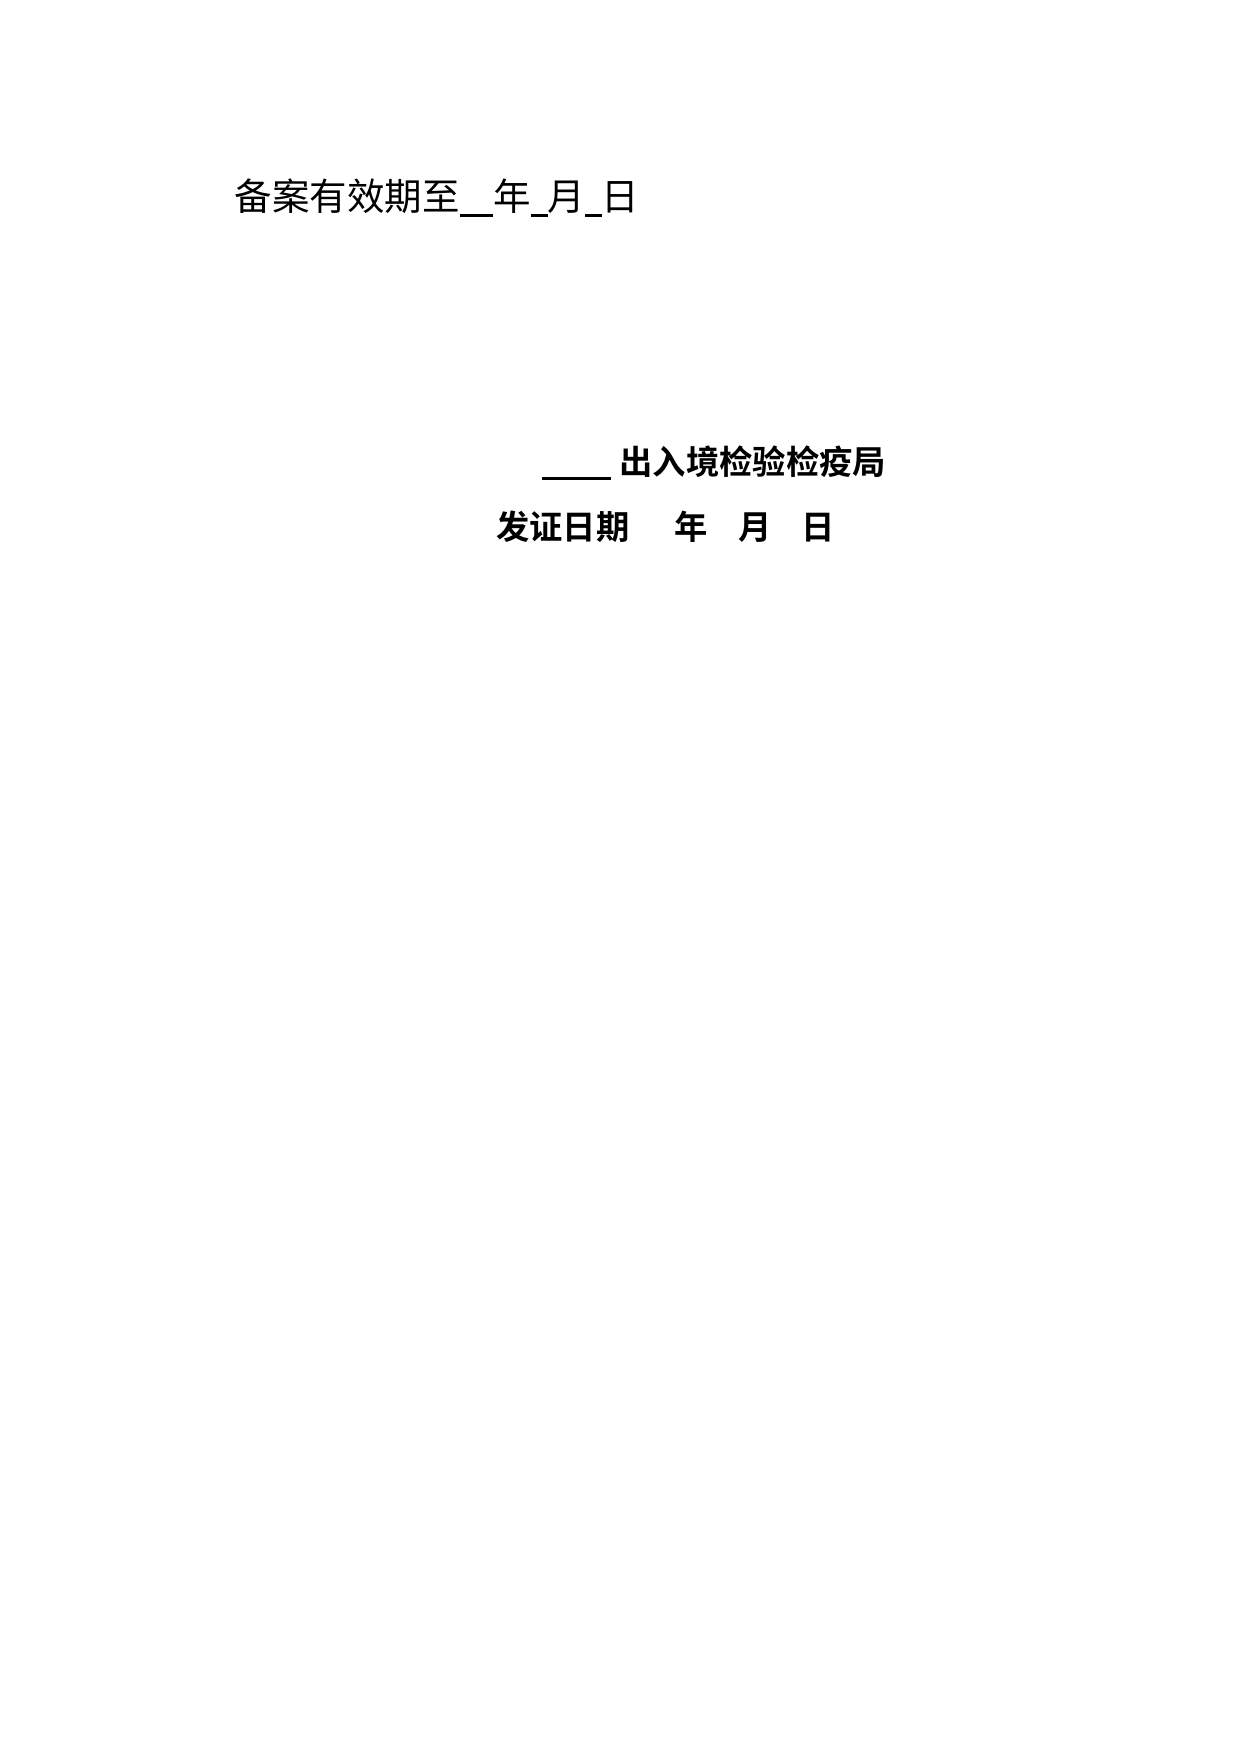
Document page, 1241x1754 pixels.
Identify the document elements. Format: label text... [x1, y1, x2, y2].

text 备案有效期至 年 月 日 [159, 162, 1081, 227]
text 出入境检验检疫局 [159, 428, 1081, 493]
text 发证日期 年 月 日 [159, 493, 1081, 558]
